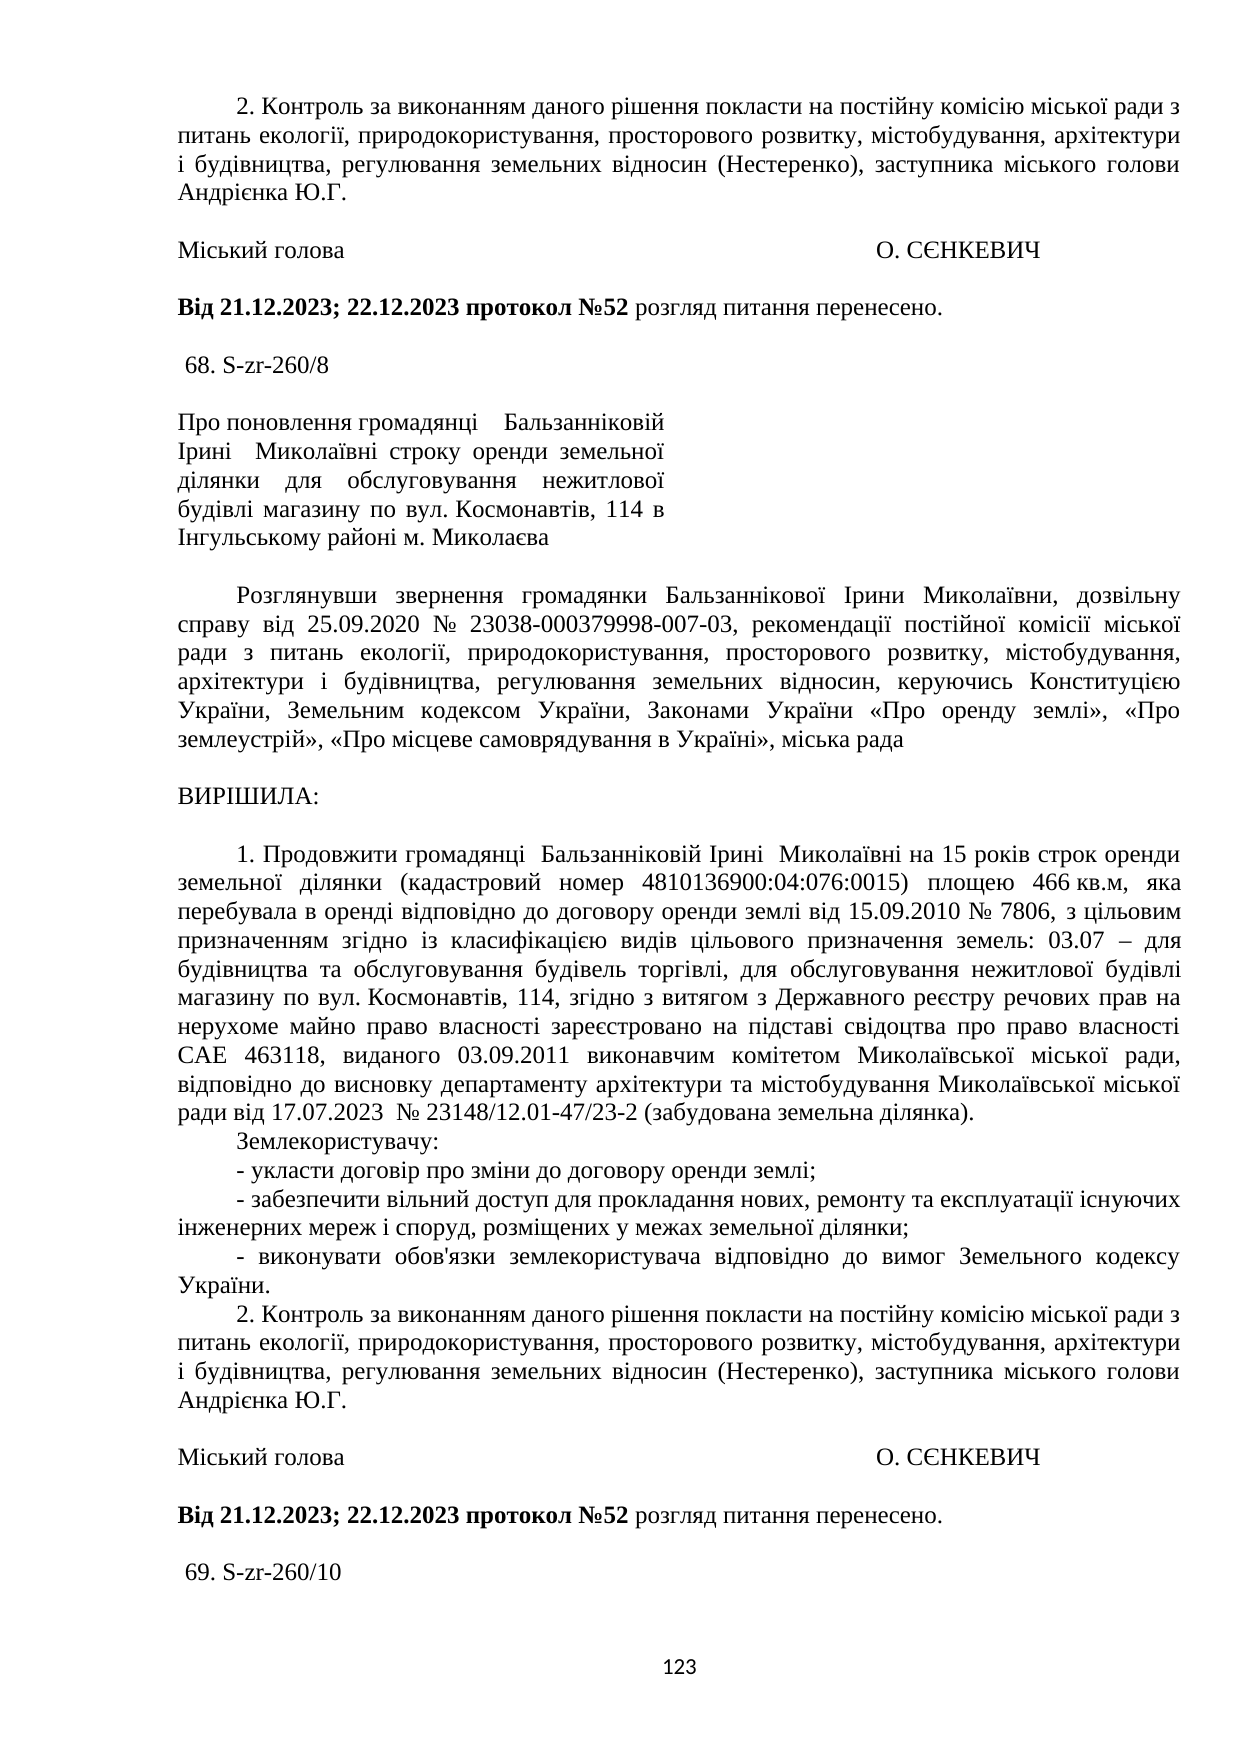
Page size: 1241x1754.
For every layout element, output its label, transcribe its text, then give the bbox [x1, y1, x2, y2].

list S-zr-260/8 [184, 350, 1181, 379]
list S-zr-260/10 [184, 1557, 1181, 1586]
text 2. Контроль за виконанням даного рішення покласти на постійну комісію міської ради з питань екології, природокористування, просторового розвитку, містобудування, архітектури і будівництва, регулювання земельних відносин (Нестеренко), заступника міського голови Андрієнка Ю.Г. [177, 91, 1181, 206]
text Міський голова О. СЄНКЕВИЧ [177, 235, 1181, 264]
text Від 21.12.2023; 22.12.2023 протокол №52 розгляд питання перенесено. [177, 292, 1181, 321]
text Розглянувши звернення громадянки Бальзаннікової Ірини Миколаївни, дозвільну справу від 25.09.2020 № 23038-000379998-007-03, рекомендації постійної комісії міської ради з питань екології, природокористування, просторового розвитку, містобудування, архітектури і будівництва, регулювання земельних відносин, керуючись Конституцією України, Земельним кодексом України, Законами України «Про оренду землі», «Про землеустрій», «Про місцеве самоврядування в Україні», міська рада [177, 580, 1181, 752]
text Землекористувачу: [177, 1126, 1181, 1155]
text 2. Контроль за виконанням даного рішення покласти на постійну комісію міської ради з питань екології, природокористування, просторового розвитку, містобудування, архітектури і будівництва, регулювання земельних відносин (Нестеренко), заступника міського голови Андрієнка Ю.Г. [177, 1299, 1181, 1414]
text - виконувати обов'язки землекористувача відповідно до вимог Земельного кодексу України. [177, 1241, 1181, 1299]
text Міський голова О. СЄНКЕВИЧ [177, 1442, 1181, 1471]
text - укласти договір про зміни до договору оренди землі; [177, 1155, 1181, 1184]
text Про поновлення громадянці Бальзанніковій Ірині Миколаївні строку оренди земельної ділянки для обслуговування нежитлової будівлі магазину по вул. Космонавтів, 114 в Інгульському районі м. Миколаєва [177, 407, 664, 551]
text ВИРІШИЛА: [177, 781, 1181, 810]
text 1. Продовжити громадянці Бальзанніковій Ірині Миколаївні на 15 років строк оренди земельної ділянки (кадастровий номер 4810136900:04:076:0015) площею 466 кв.м, яка перебувала в оренді відповідно до договору оренди землі від 15.09.2010 № 7806, з цільовим призначенням згідно із класифікацією видів цільового призначення земель: 03.07 ‒ для будівництва та обслуговування будівель торгівлі, для обслуговування нежитлової будівлі магазину по вул. Космонавтів, 114, згідно з витягом з Державного реєстру речових прав на нерухоме майно право власності зареєстровано на підставі свідоцтва про право власності САЕ 463118, виданого 03.09.2011 виконавчим комітетом Миколаївської міської ради, відповідно до висновку департаменту архітектури та містобудування Миколаївської міської ради від 17.07.2023 № 23148/12.01-47/23-2 (забудована земельна ділянка). [177, 839, 1181, 1126]
text - забезпечити вільний доступ для прокладання нових, ремонту та експлуатації існуючих інженерних мереж і споруд, розміщених у межах земельної ділянки; [177, 1184, 1181, 1241]
text Від 21.12.2023; 22.12.2023 протокол №52 розгляд питання перенесено. [177, 1500, 1181, 1529]
